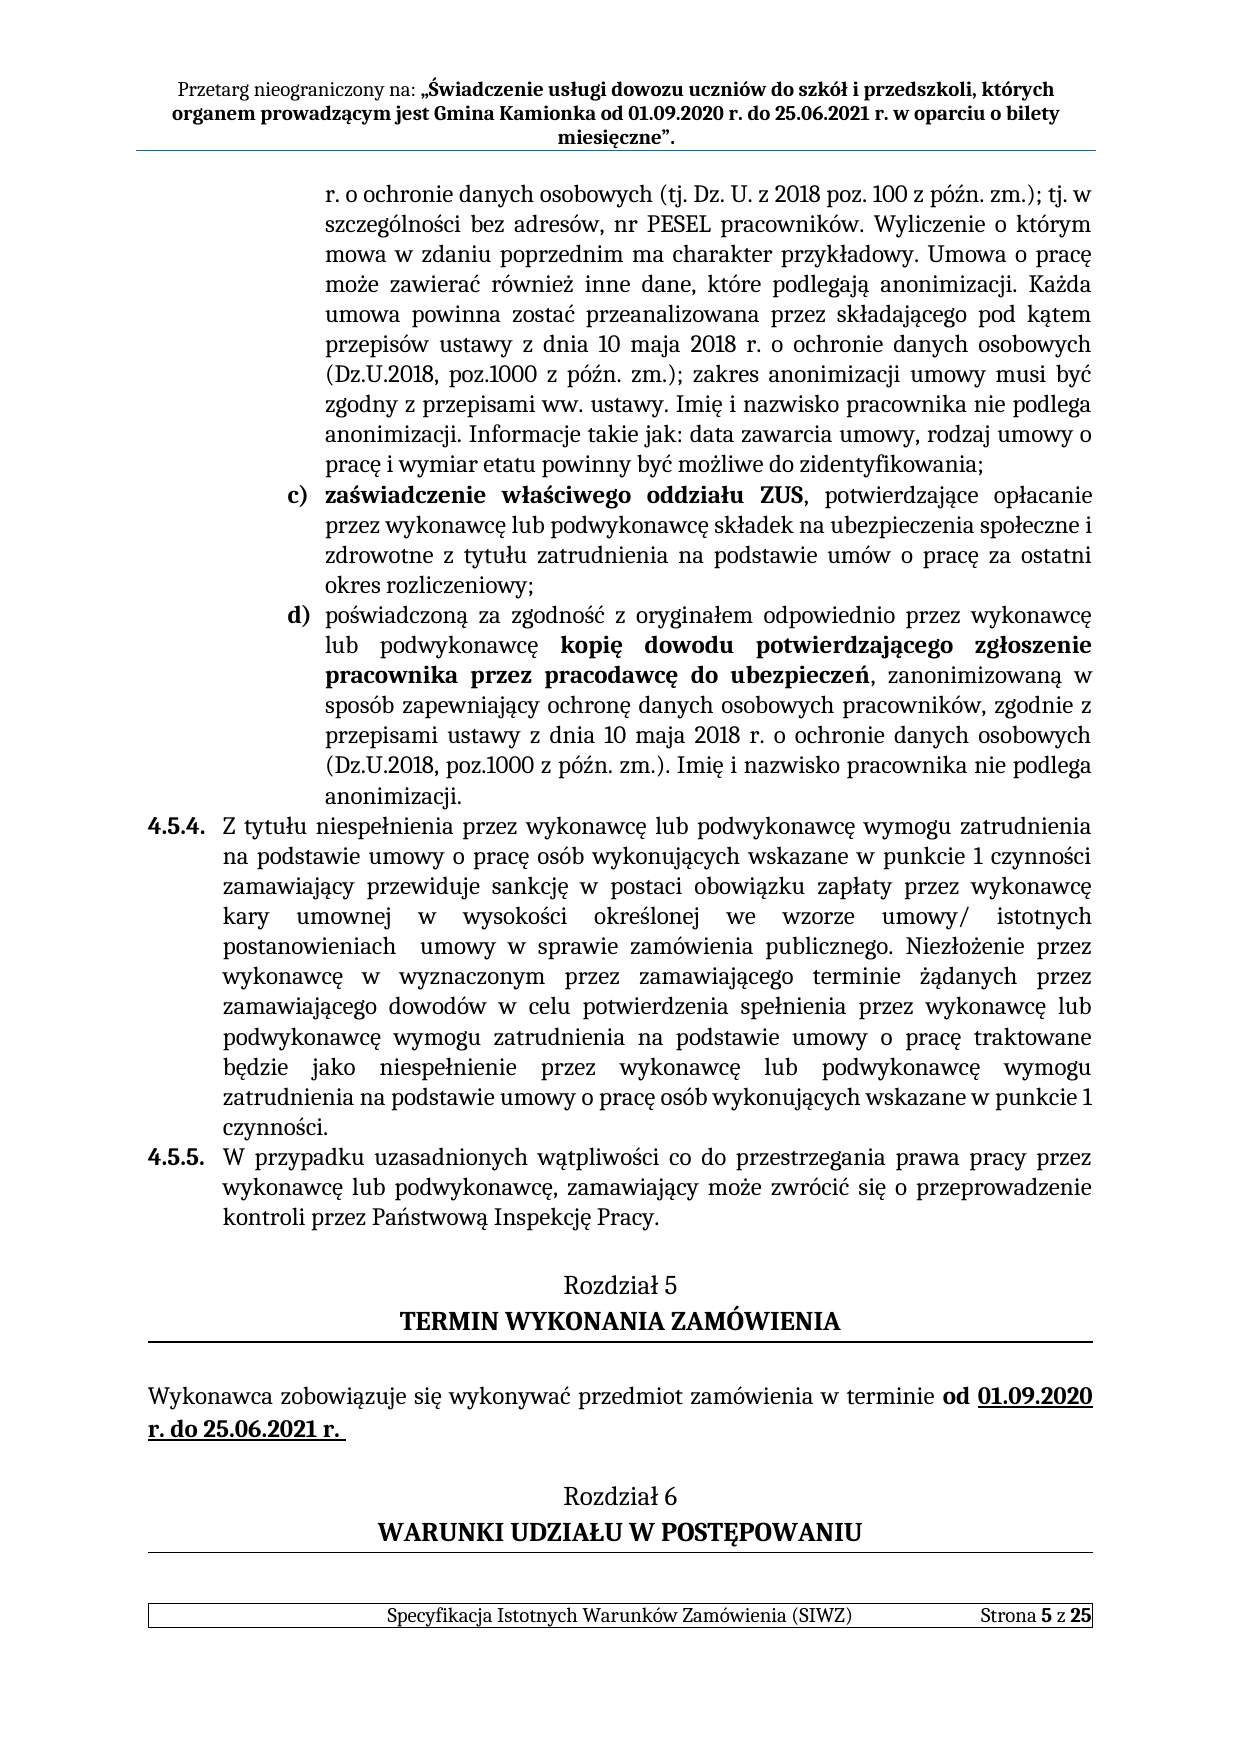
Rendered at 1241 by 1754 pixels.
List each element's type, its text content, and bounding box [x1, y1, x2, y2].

list poświadczoną za zgodność z oryginałem odpowiednio przez wykonawcę lub podwykonawcę kopię dowodu potwierdzającego zgłoszenie pracownika przez pracodawcę do ubezpieczeń, zanonimizowaną w sposób zapewniający ochronę danych osobowych pracowników, zgodnie z przepisami ustawy z dnia 10 maja 2018 r. o ochronie danych osobowych (Dz.U.2018, poz.1000 z późn. zm.). Imię i nazwisko pracownika nie podlega anonimizacji. [287, 601, 1093, 810]
list Z tytułu niespełnienia przez wykonawcę lub podwykonawcę wymogu zatrudnienia na podstawie umowy o pracę osób wykonujących wskazane w punkcie 1 czynności zamawiający przewiduje sankcję w postaci obowiązku zapłaty przez wykonawcę kary umownej w wysokości określonej we wzorze umowy/ istotnych postanowieniach umowy w sprawie zamówienia publicznego. Niezłożenie przez wykonawcę w wyznaczonym przez zamawiającego terminie żądanych przez zamawiającego dowodów w celu potwierdzenia spełnienia przez wykonawcę lub podwykonawcę wymogu zatrudnienia na podstawie umowy o pracę traktowane będzie jako niespełnienie przez wykonawcę lub podwykonawcę wymogu zatrudnienia na podstawie umowy o pracę osób wykonujących wskazane w punkcie 1 czynności. [148, 812, 1093, 1141]
text Wykonawca zobowiązuje się wykonywać przedmiot zamówienia w terminie od 01.09.2020 r. do 25.06.2021 r. [148, 1382, 1093, 1443]
list zaświadczenie właściwego oddziału ZUS, potwierdzające opłacanie przez wykonawcę lub podwykonawcę składek na ubezpieczenia społeczne i zdrowotne z tytułu zatrudnienia na podstawie umów o pracę za ostatni okres rozliczeniowy; [287, 481, 1093, 599]
table_header Rozdział 5 TERMIN WYKONANIA ZAMÓWIENIA [148, 1270, 1092, 1341]
list W przypadku uzasadnionych wątpliwości co do przestrzegania prawa pracy przez wykonawcę lub podwykonawcę, zamawiający może zwrócić się o przeprowadzenie kontroli przez Państwową Inspekcję Pracy. [148, 1143, 1093, 1232]
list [287, 179, 1093, 479]
table_header Rozdział 6 WARUNKI UDZIAŁU W POSTĘPOWANIU [148, 1481, 1092, 1552]
